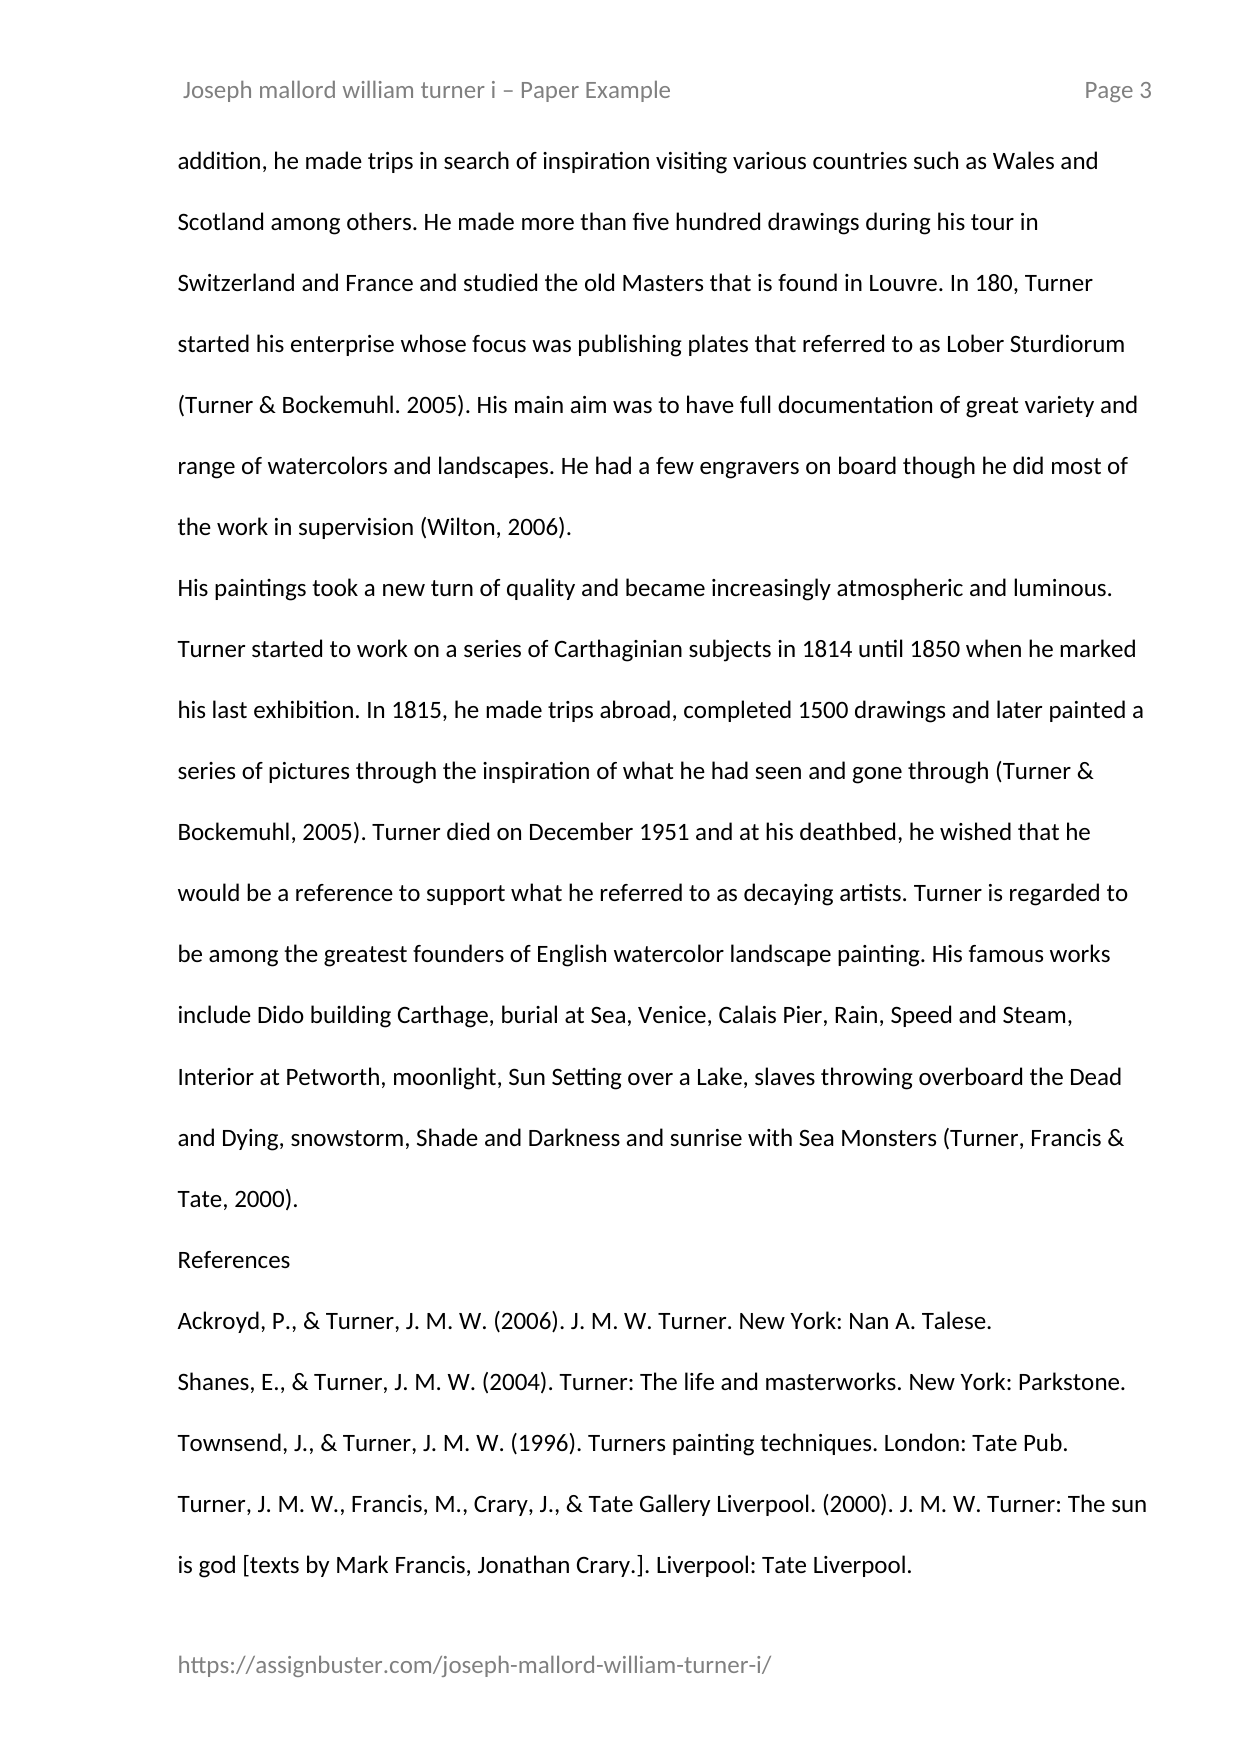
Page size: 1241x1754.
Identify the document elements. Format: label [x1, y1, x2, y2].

text [177, 145, 1152, 1579]
